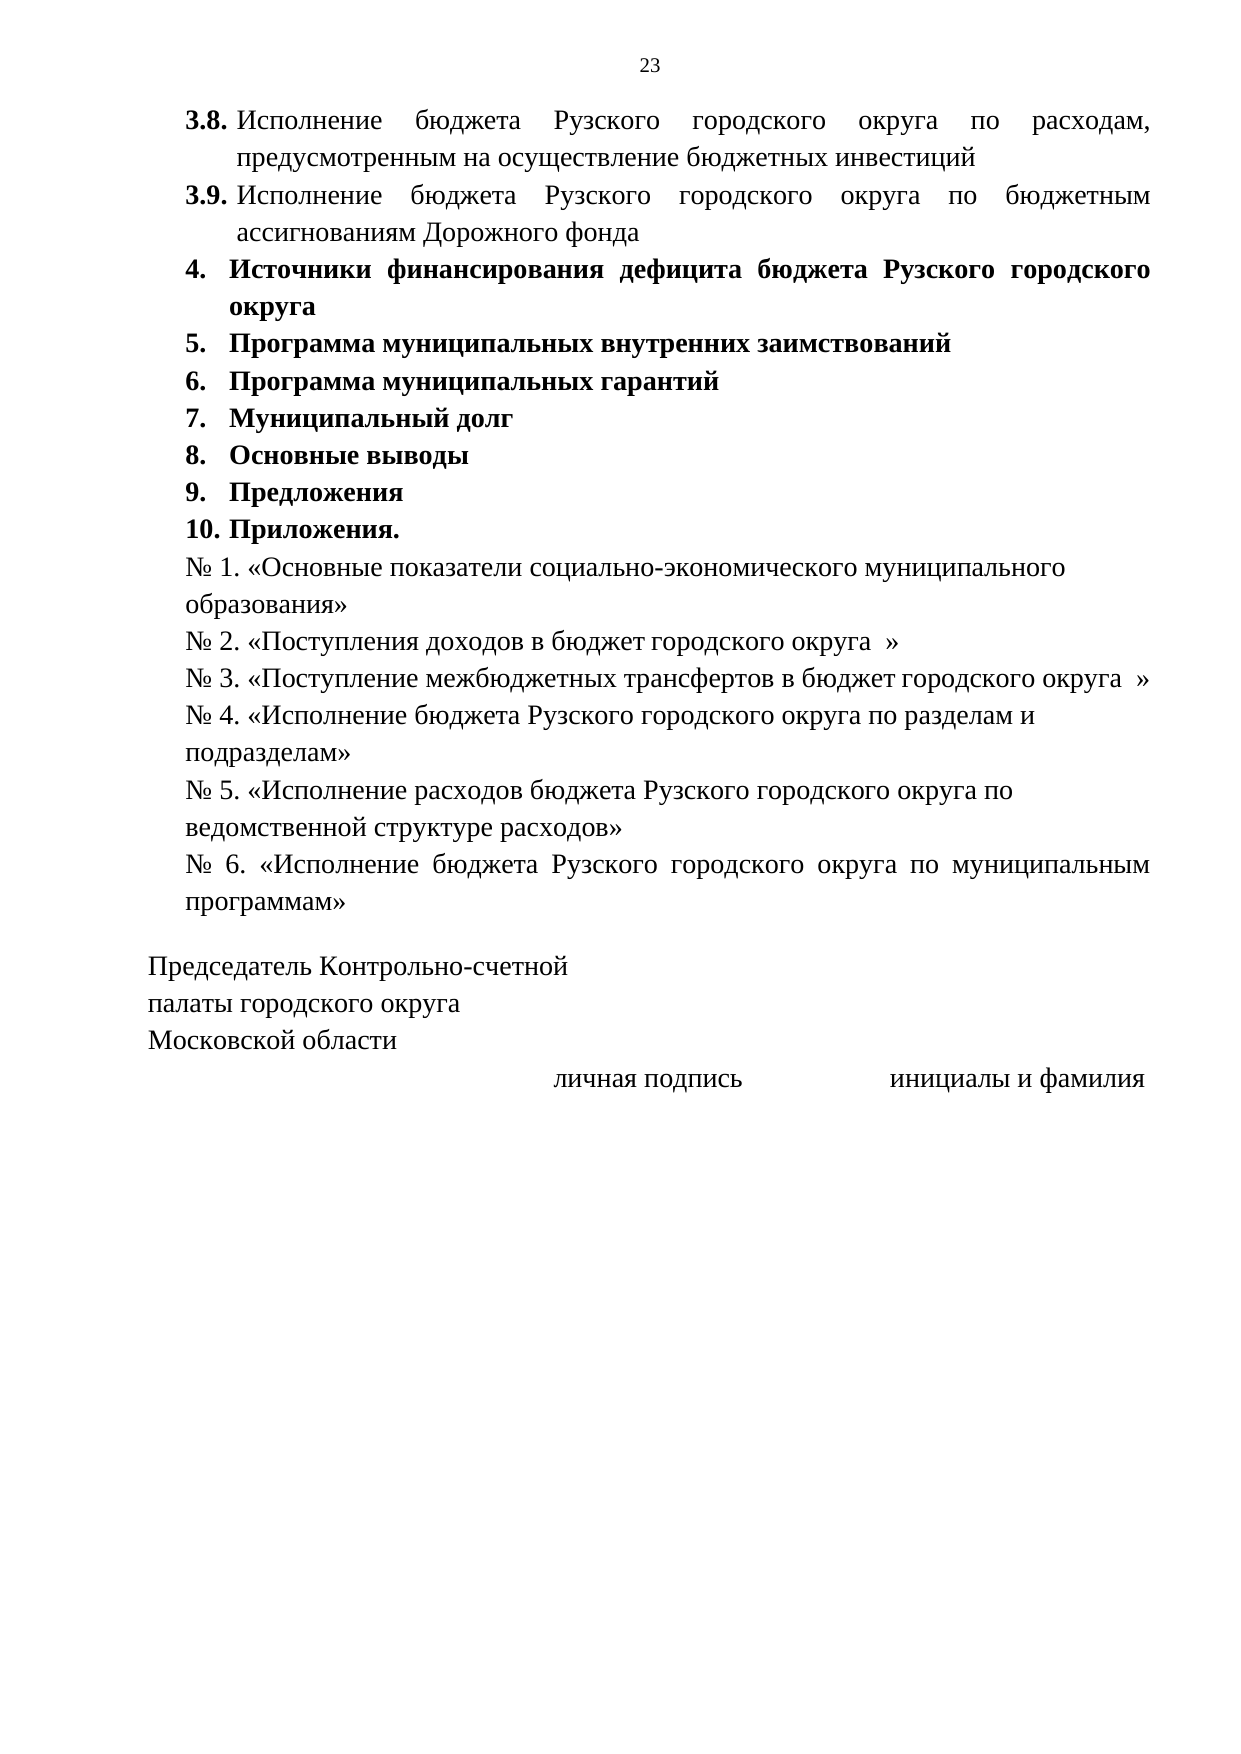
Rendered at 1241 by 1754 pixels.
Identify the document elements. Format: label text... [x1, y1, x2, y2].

list Программа муниципальных внутренних заимствований [185, 326, 1152, 359]
text Московской области [148, 1023, 1152, 1056]
text № 4. «Исполнение бюджета Рузского городского округа по разделам и подразделам» [185, 698, 1152, 768]
list Основные выводы [185, 438, 1152, 470]
text Председатель Контрольно-счетной [148, 949, 1152, 981]
list Исполнение бюджета Рузского городского округа по расходам, предусмотренным на осуществление бюджетных инвестиций [185, 103, 1152, 173]
list Муниципальный долг [185, 401, 1152, 433]
list Предложения [185, 475, 1152, 508]
text № 1. «Основные показатели социально-экономического муниципального образования» [185, 549, 1152, 619]
list Приложения. [185, 512, 1152, 545]
list Источники финансирования дефицита бюджета Рузского городского округа [185, 252, 1152, 322]
text палаты городского округа [148, 986, 1152, 1019]
text № 3. «Поступление межбюджетных трансфертов в бюджет городского округа » [185, 661, 1152, 693]
list Программа муниципальных гарантий [185, 364, 1152, 396]
text личная подпись инициалы и фамилия [148, 1061, 1152, 1093]
text № 2. «Поступления доходов в бюджет городского округа » [185, 624, 1152, 656]
text № 6. «Исполнение бюджета Рузского городского округа по муниципальным программам» [185, 847, 1152, 917]
text № 5. «Исполнение расходов бюджета Рузского городского округа по ведомственной структуре расходов» [185, 773, 1152, 842]
list Исполнение бюджета Рузского городского округа по бюджетным ассигнованиям Дорожного фонда [185, 178, 1152, 247]
